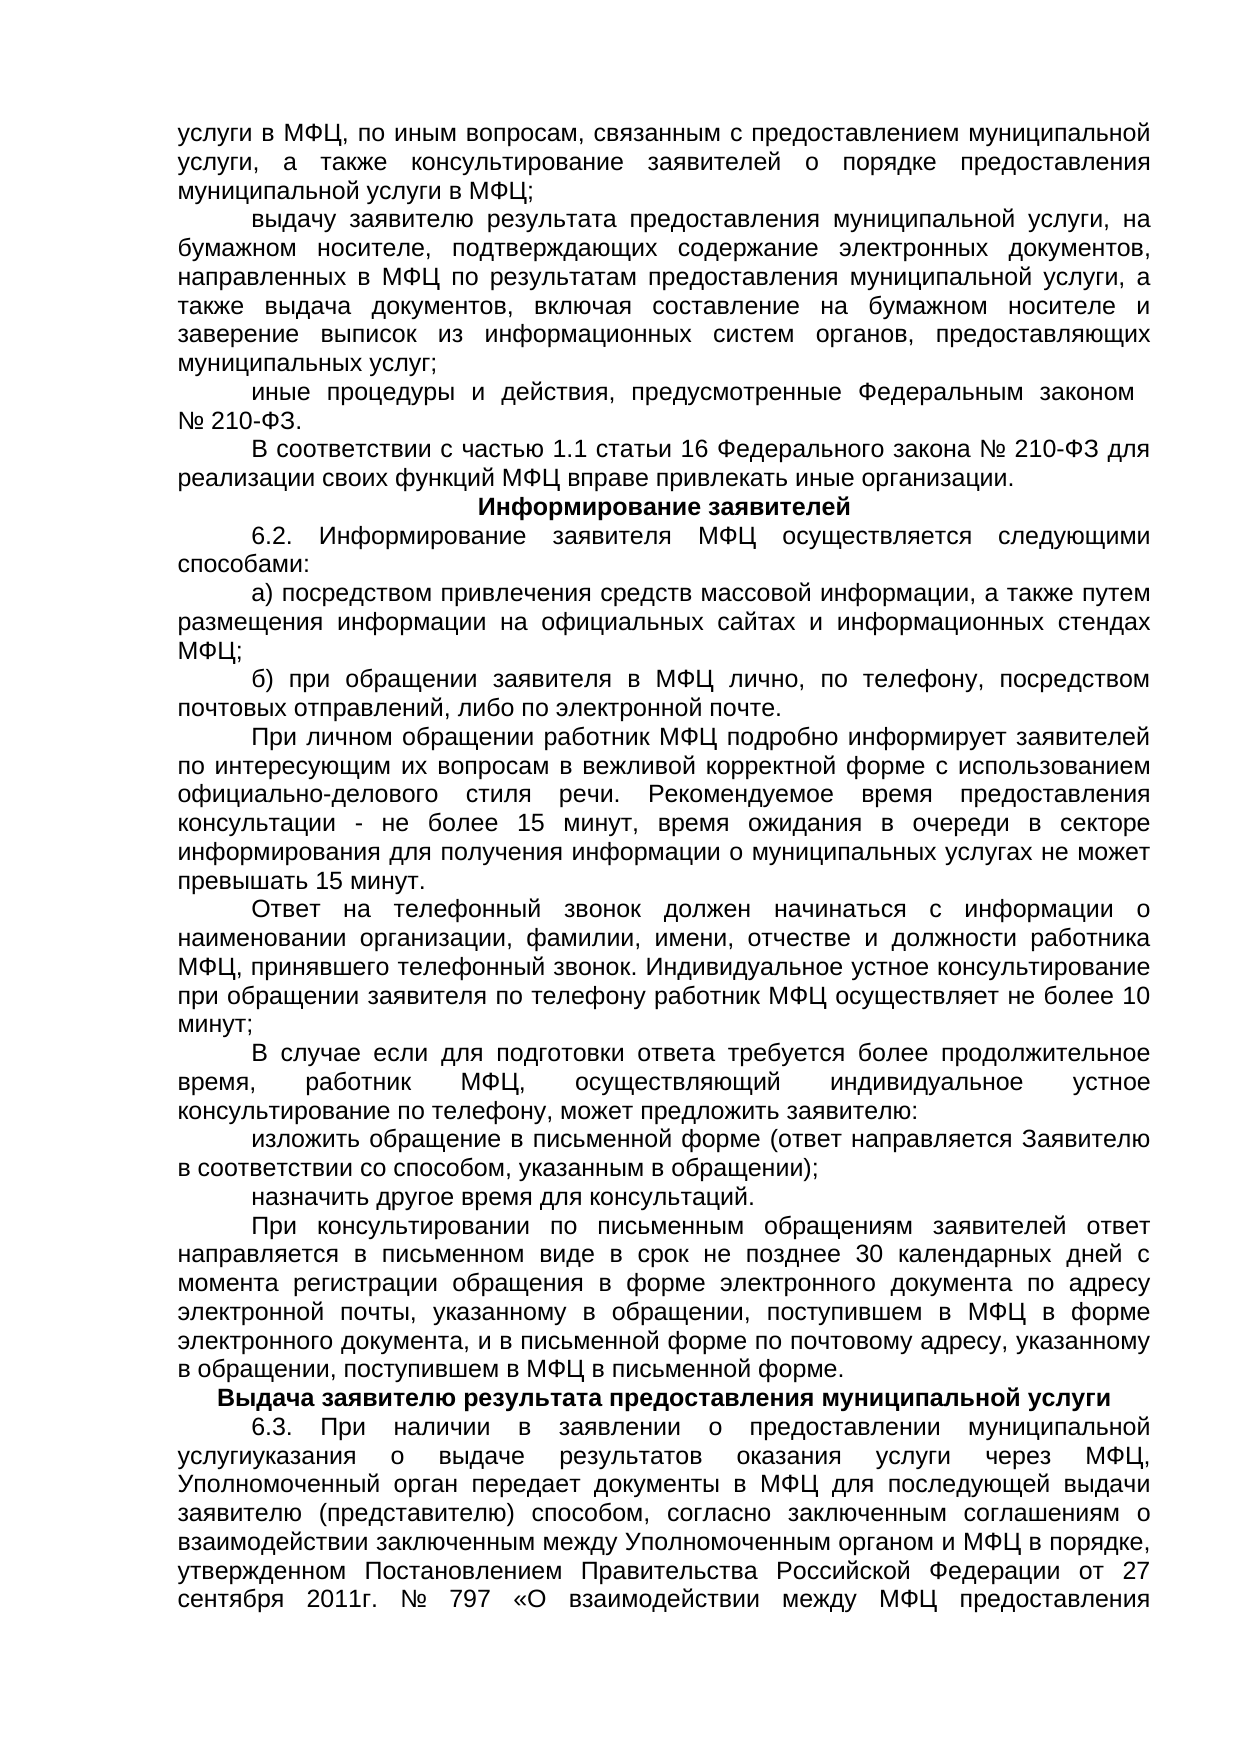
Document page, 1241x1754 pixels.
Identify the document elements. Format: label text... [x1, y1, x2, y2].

text Выдача заявителю результата предоставления муниципальной услуги [177, 1383, 1152, 1412]
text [177, 118, 1152, 204]
text В соответствии с частью 1.1 статьи 16 Федерального закона № 210-ФЗ для реализации своих функций МФЦ вправе привлекать иные организации. [177, 434, 1152, 492]
text а) посредством привлечения средств массовой информации, а также путем размещения информации на официальных сайтах и информационных стендах МФЦ; [177, 578, 1152, 664]
text 6.2. Информирование заявителя МФЦ осуществляется следующими способами: [177, 521, 1152, 578]
text назначить другое время для консультаций. [177, 1182, 1152, 1211]
text Информирование заявителей [177, 492, 1152, 521]
text При консультировании по письменным обращениям заявителей ответ направляется в письменном виде в срок не позднее 30 календарных дней с момента регистрации обращения в форме электронного документа по адресу электронной почты, указанному в обращении, поступившем в МФЦ в форме электронного документа, и в письменной форме по почтовому адресу, указанному в обращении, поступившем в МФЦ в письменной форме. [177, 1211, 1152, 1383]
text иные процедуры и действия, предусмотренные Федеральным законом № 210-ФЗ. [177, 377, 1152, 434]
text изложить обращение в письменной форме (ответ направляется Заявителю в соответствии со способом, указанным в обращении); [177, 1124, 1152, 1182]
text б) при обращении заявителя в МФЦ лично, по телефону, посредством почтовых отправлений, либо по электронной почте. [177, 664, 1152, 722]
text При личном обращении работник МФЦ подробно информирует заявителей по интересующим их вопросам в вежливой корректной форме с использованием официально-делового стиля речи. Рекомендуемое время предоставления консультации - не более 15 минут, время ожидания в очереди в секторе информирования для получения информации о муниципальных услугах не может превышать 15 минут. [177, 722, 1152, 894]
text В случае если для подготовки ответа требуется более продолжительное время, работник МФЦ, осуществляющий индивидуальное устное консультирование по телефону, может предложить заявителю: [177, 1038, 1152, 1124]
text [177, 1412, 1152, 1613]
text выдачу заявителю результата предоставления муниципальной услуги, на бумажном носителе, подтверждающих содержание электронных документов, направленных в МФЦ по результатам предоставления муниципальной услуги, а также выдача документов, включая составление на бумажном носителе и заверение выписок из информационных систем органов, предоставляющих муниципальных услуг; [177, 204, 1152, 377]
text Ответ на телефонный звонок должен начинаться с информации о наименовании организации, фамилии, имени, отчестве и должности работника МФЦ, принявшего телефонный звонок. Индивидуальное устное консультирование при обращении заявителя по телефону работник МФЦ осуществляет не более 10 минут; [177, 894, 1152, 1038]
